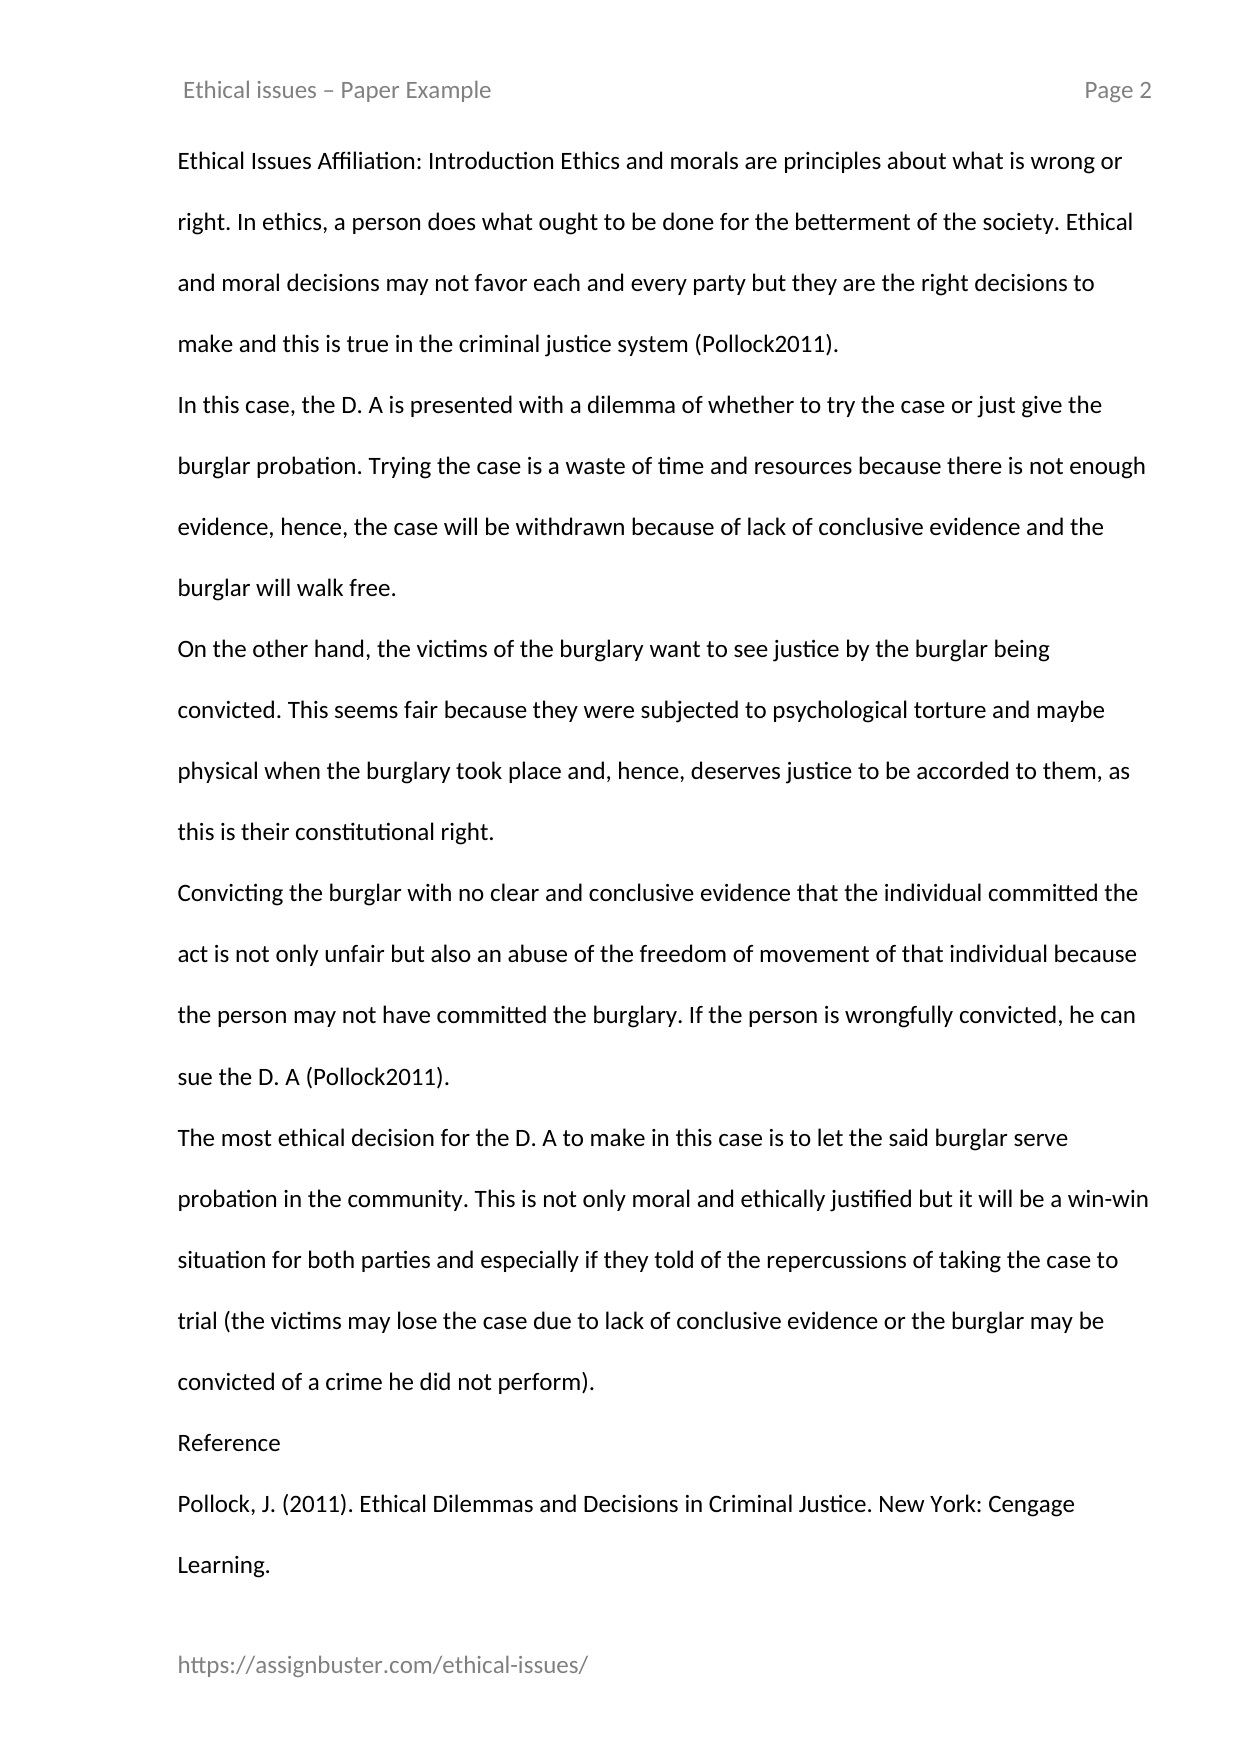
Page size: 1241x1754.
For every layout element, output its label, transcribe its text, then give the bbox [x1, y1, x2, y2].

text Ethical Issues Affiliation: Introduction Ethics and morals are principles about what is wrong or right. In ethics, a person does what ought to be done for the betterment of the society. Ethical and moral decisions may not favor each and every party but they are the right decisions to make and this is true in the criminal justice system (Pollock2011). In this case, the D. A is presented with a dilemma of whether to try the case or just give the burglar probation. Trying the case is a waste of time and resources because there is not enough evidence, hence, the case will be withdrawn because of lack of conclusive evidence and the burglar will walk free. On the other hand, the victims of the burglary want to see justice by the burglar being convicted. This seems fair because they were subjected to psychological torture and maybe physical when the burglary took place and, hence, deserves justice to be accorded to them, as this is their constitutional right. Convicting the burglar with no clear and conclusive evidence that the individual committed the act is not only unfair but also an abuse of the freedom of movement of that individual because the person may not have committed the burglary. If the person is wrongfully convicted, he can sue the D. A (Pollock2011). The most ethical decision for the D. A to make in this case is to let the said burglar serve probation in the community. This is not only moral and ethically justified but it will be a win-win situation for both parties and especially if they told of the repercussions of taking the case to trial (the victims may lose the case due to lack of conclusive evidence or the burglar may be convicted of a crime he did not perform). Reference Pollock, J. (2011). Ethical Dilemmas and Decisions in Criminal Justice. New York: Cengage Learning. [177, 145, 1152, 1579]
